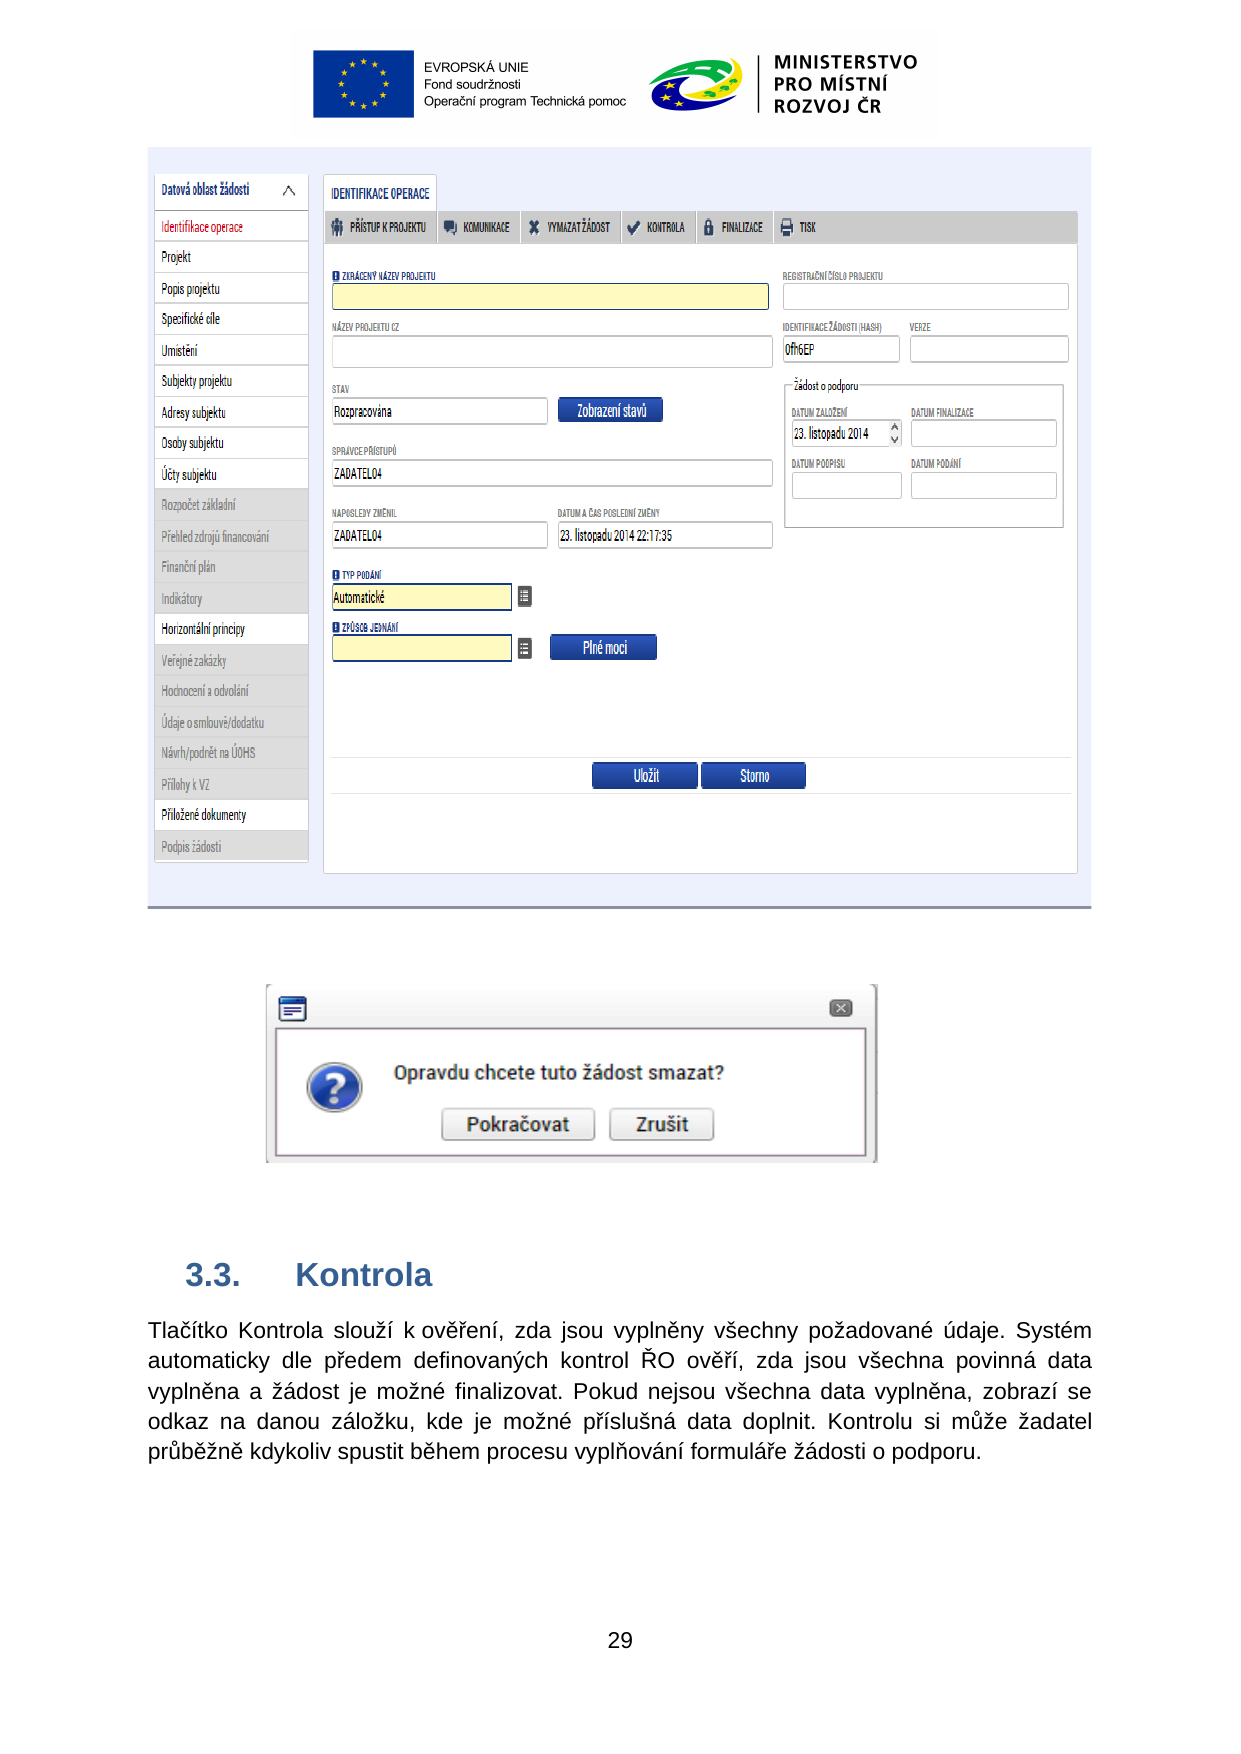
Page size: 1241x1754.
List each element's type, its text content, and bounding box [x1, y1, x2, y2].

text Tlačítko Kontrola slouží k ověření, zda jsou vyplněny všechny požadované údaje. Systém automaticky dle předem definovaných kontrol ŘO ověří, zda jsou všechna povinná data vyplněna a žádost je možné finalizovat. Pokud nejsou všechna data vyplněna, zobrazí se odkaz na danou záložku, kde je možné příslušná data doplnit. Kontrolu si může žadatel průběžně kdykoliv spustit během procesu vyplňování formuláře žádosti o podporu. [148, 1317, 1093, 1464]
picture [147, 147, 1092, 909]
picture [265, 984, 879, 1163]
picture [291, 28, 939, 140]
list Kontrola [185, 1255, 1093, 1293]
